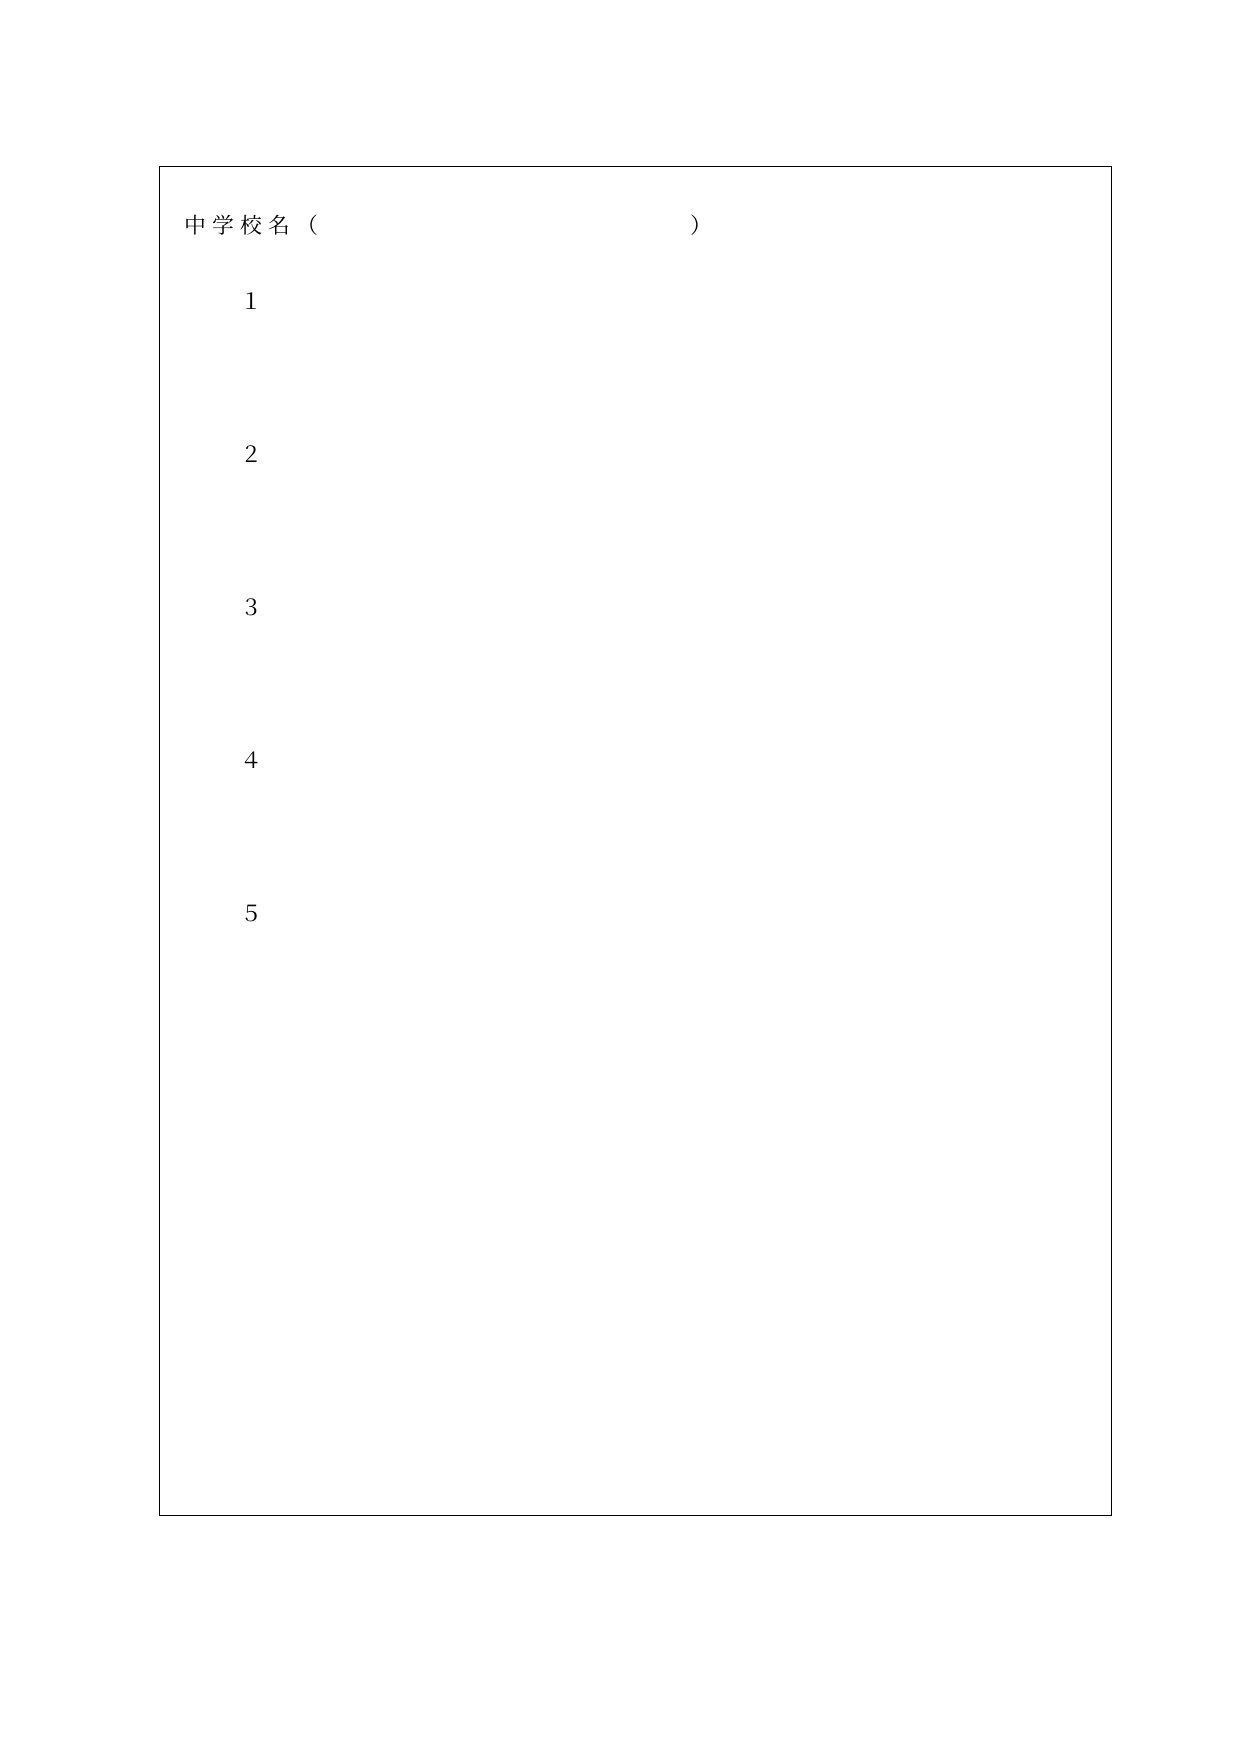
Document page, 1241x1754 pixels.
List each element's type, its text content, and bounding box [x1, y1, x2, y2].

table_header 中学校名（ ） １ ２ ３ ４ ５ [160, 167, 1111, 1514]
